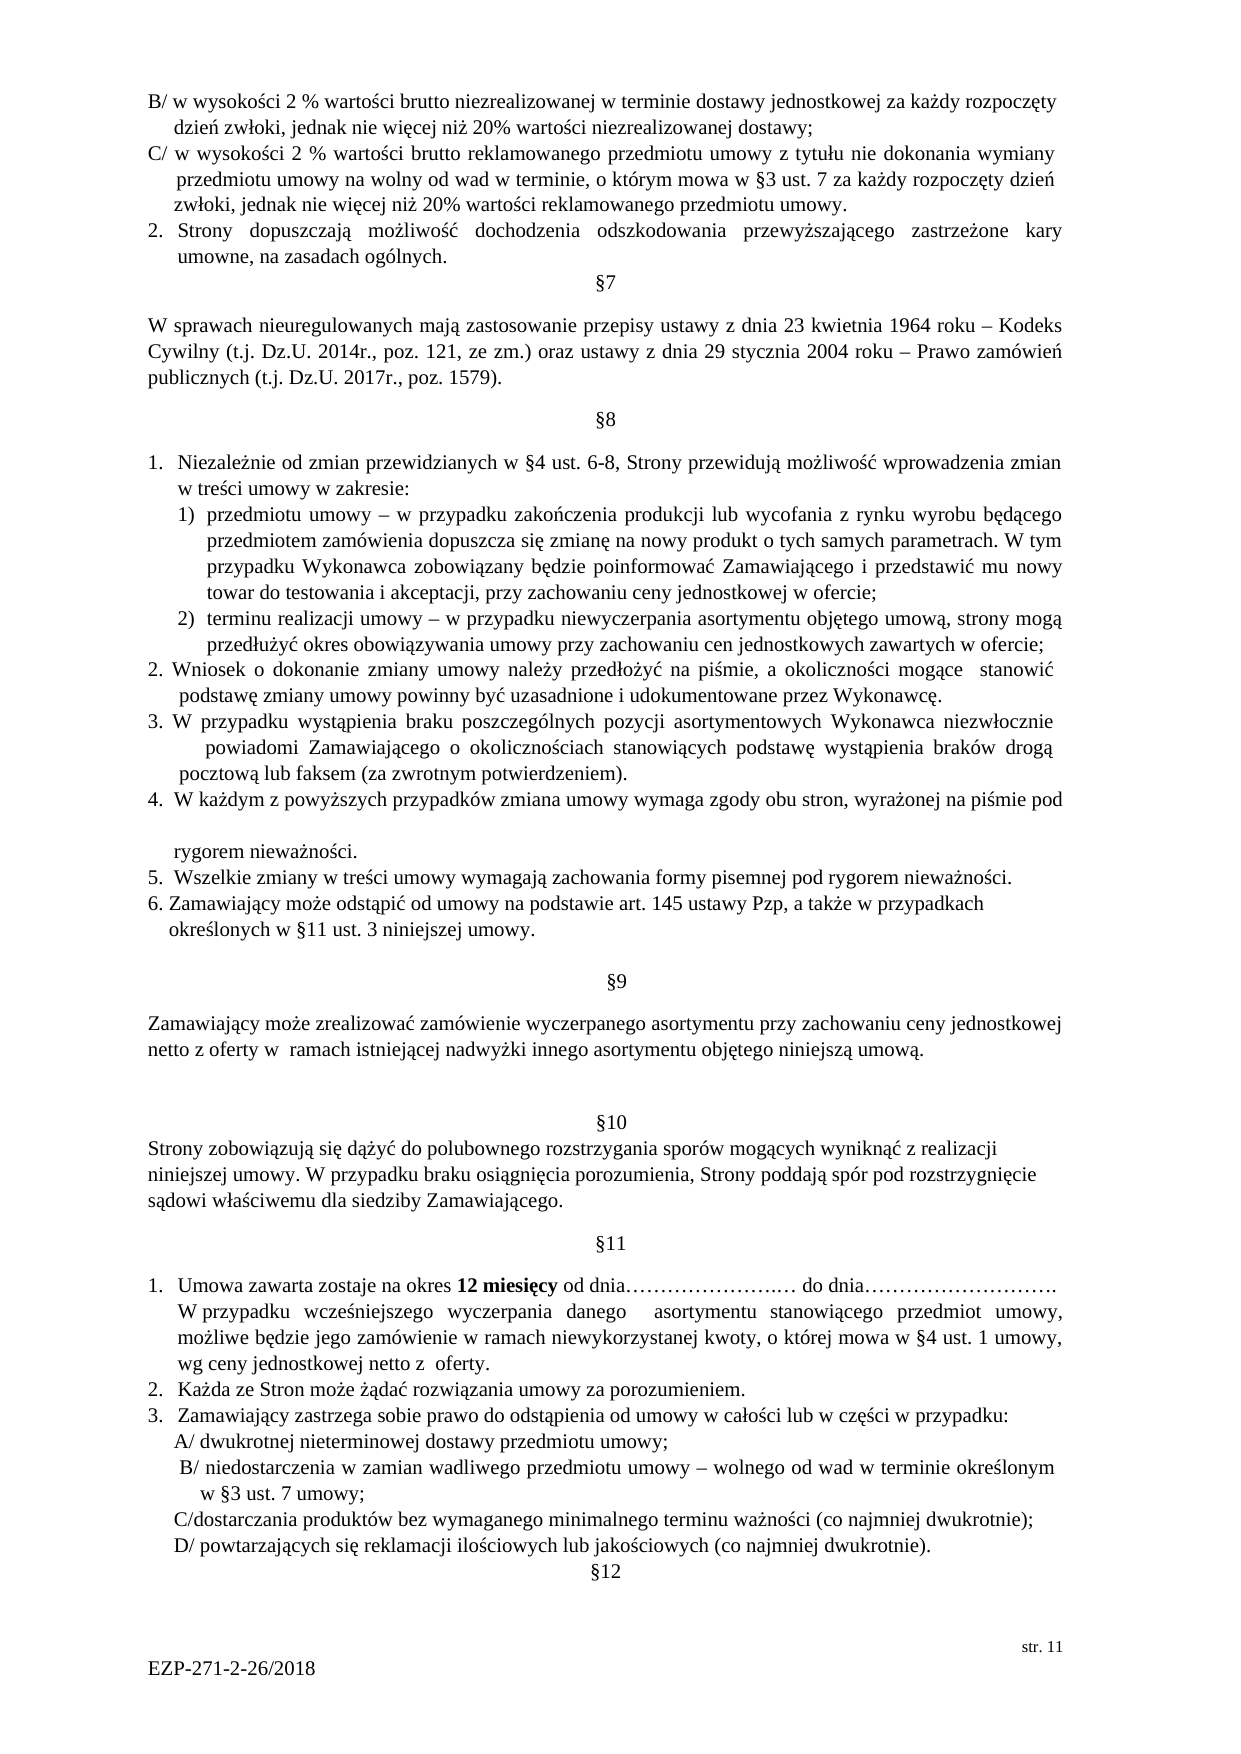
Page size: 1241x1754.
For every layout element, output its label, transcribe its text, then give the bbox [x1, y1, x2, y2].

list terminu realizacji umowy – w przypadku niewyczerpania asortymentu objętego umową, strony mogą przedłużyć okres obowiązywania umowy przy zachowaniu cen jednostkowych zawartych w ofercie; [177, 606, 1063, 656]
list Umowa zawarta zostaje na okres 12 miesięcy od dnia………………….… do dnia………………………. [148, 1273, 1063, 1297]
text §8 [148, 407, 1063, 431]
text B/ w wysokości 2 % wartości brutto niezrealizowanej w terminie dostawy jednostkowej za każdy rozpoczęty dzień zwłoki, jednak nie więcej niż 20% wartości niezrealizowanej dostawy; [148, 89, 1063, 139]
text §10 Strony zobowiązują się dążyć do polubownego rozstrzygania sporów mogących wyniknąć z realizacji niniejszej umowy. W przypadku braku osiągnięcia porozumienia, Strony poddają spór pod rozstrzygnięcie sądowi właściwemu dla siedziby Zamawiającego. [148, 1110, 1063, 1212]
text W przypadku wcześniejszego wyczerpania danego asortymentu stanowiącego przedmiot umowy, możliwe będzie jego zamówienie w ramach niewykorzystanej kwoty, o której mowa w §4 ust. 1 umowy, wg ceny jednostkowej netto z oferty. [177, 1299, 1063, 1375]
text §12 [148, 1559, 1063, 1583]
text 2. Wniosek o dokonanie zmiany umowy należy przedłożyć na piśmie, a okoliczności mogące stanowić podstawę zmiany umowy powinny być uzasadnione i udokumentowane przez Wykonawcę. [148, 657, 1063, 707]
text C/dostarczania produktów bez wymaganego minimalnego terminu ważności (co najmniej dwukrotnie); [148, 1507, 1063, 1531]
text W sprawach nieuregulowanych mają zastosowanie przepisy ustawy z dnia 23 kwietnia 1964 roku – Kodeks Cywilny (t.j. Dz.U. 2014r., poz. 121, ze zm.) oraz ustawy z dnia 29 stycznia 2004 roku – Prawo zamówień publicznych (t.j. Dz.U. 2017r., poz. 1579). [148, 313, 1063, 389]
text §9 [148, 969, 1063, 993]
text §7 [148, 270, 1063, 294]
text 6. Zamawiający może odstąpić od umowy na podstawie art. 145 ustawy Pzp, a także w przypadkach [148, 891, 1063, 915]
text 5. Wszelkie zmiany w treści umowy wymagają zachowania formy pisemnej pod rygorem nieważności. [148, 865, 1063, 889]
list Strony dopuszczają możliwość dochodzenia odszkodowania przewyższającego zastrzeżone kary umowne, na zasadach ogólnych. [148, 218, 1063, 268]
text określonych w §11 ust. 3 niniejszej umowy. [148, 917, 1063, 941]
text A/ dwukrotnej nieterminowej dostawy przedmiotu umowy; [148, 1429, 1063, 1453]
list Zamawiający zastrzega sobie prawo do odstąpienia od umowy w całości lub w części w przypadku: [148, 1403, 1063, 1427]
text Zamawiający może zrealizować zamówienie wyczerpanego asortymentu przy zachowaniu ceny jednostkowej netto z oferty w ramach istniejącej nadwyżki innego asortymentu objętego niniejszą umową. [148, 1011, 1063, 1091]
text 3. W przypadku wystąpienia braku poszczególnych pozycji asortymentowych Wykonawca niezwłocznie powiadomi Zamawiającego o okolicznościach stanowiących podstawę wystąpienia braków drogą pocztową lub faksem (za zwrotnym potwierdzeniem). [148, 709, 1063, 785]
text C/ w wysokości 2 % wartości brutto reklamowanego przedmiotu umowy z tytułu nie dokonania wymiany przedmiotu umowy na wolny od wad w terminie, o którym mowa w §3 ust. 7 za każdy rozpoczęty dzień zwłoki, jednak nie więcej niż 20% wartości reklamowanego przedmiotu umowy. [148, 141, 1063, 216]
text §11 [148, 1231, 1063, 1255]
text 4. W każdym z powyższych przypadków zmiana umowy wymaga zgody obu stron, wyrażonej na piśmie pod rygorem nieważności. [148, 787, 1063, 863]
text D/ powtarzających się reklamacji ilościowych lub jakościowych (co najmniej dwukrotnie). [148, 1533, 1063, 1557]
text B/ niedostarczenia w zamian wadliwego przedmiotu umowy – wolnego od wad w terminie określonym w §3 ust. 7 umowy; [148, 1455, 1063, 1505]
list przedmiotu umowy – w przypadku zakończenia produkcji lub wycofania z rynku wyrobu będącego przedmiotem zamówienia dopuszcza się zmianę na nowy produkt o tych samych parametrach. W tym przypadku Wykonawca zobowiązany będzie poinformować Zamawiającego i przedstawić mu nowy towar do testowania i akceptacji, przy zachowaniu ceny jednostkowej w ofercie; [177, 502, 1063, 604]
list Niezależnie od zmian przewidzianych w §4 ust. 6-8, Strony przewidują możliwość wprowadzenia zmian w treści umowy w zakresie: [148, 450, 1063, 500]
list Każda ze Stron może żądać rozwiązania umowy za porozumieniem. [148, 1377, 1063, 1401]
